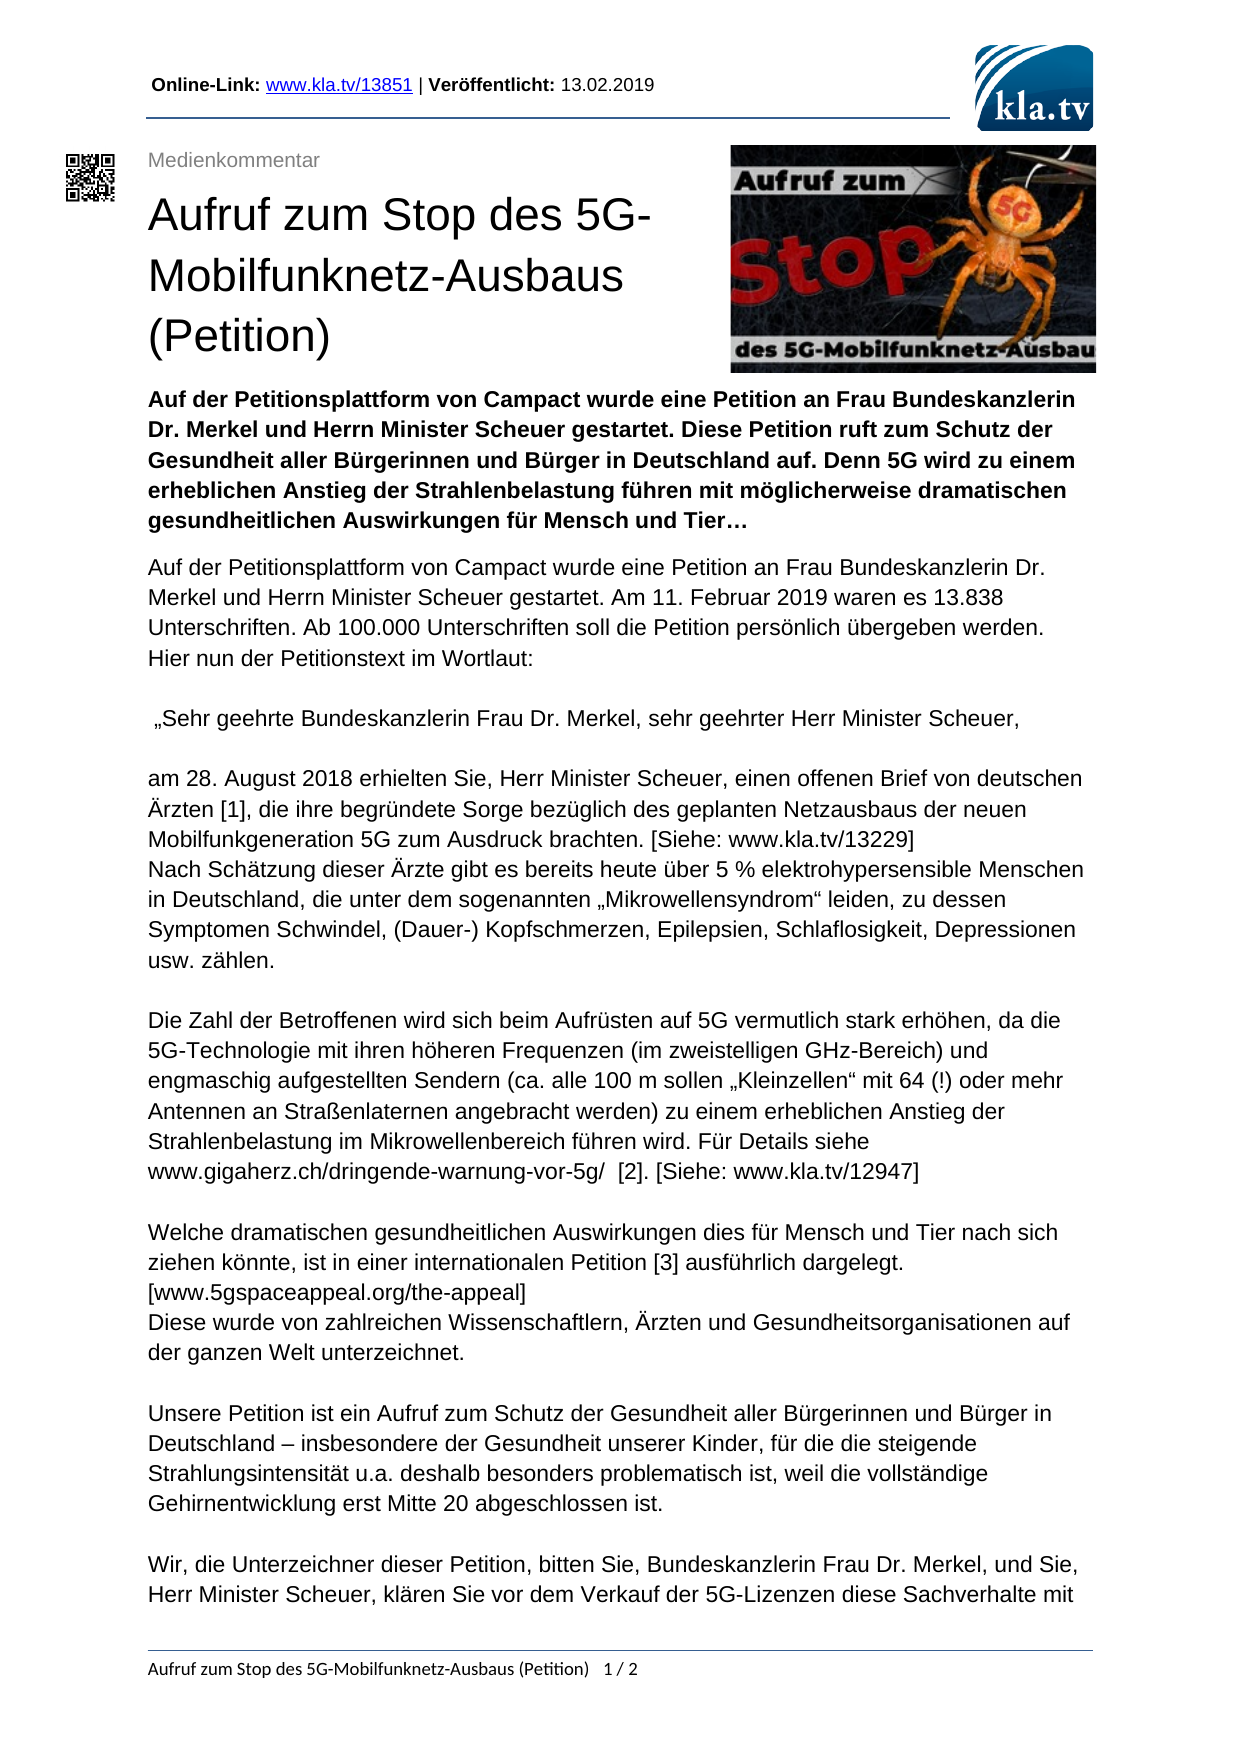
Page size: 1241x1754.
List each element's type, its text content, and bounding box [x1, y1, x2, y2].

text Aufruf zum Stop des 5G-Mobilfunknetz-Ausbaus (Petition) [148, 188, 1093, 362]
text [148, 554, 1093, 1607]
text Medienkommentar [148, 148, 1093, 172]
text Auf der Petitionsplattform von Campact wurde eine Petition an Frau Bundeskanzlerin Dr. Merkel und Herrn Minister Scheuer gestartet. Diese Petition ruft zum Schutz der Gesundheit aller Bürgerinnen und Bürger in Deutschland auf. Denn 5G wird zu einem erheblichen Anstieg der Strahlenbelastung führen mit möglicherweise dramatischen gesundheitlichen Auswirkungen für Mensch und Tier… [148, 386, 1093, 533]
